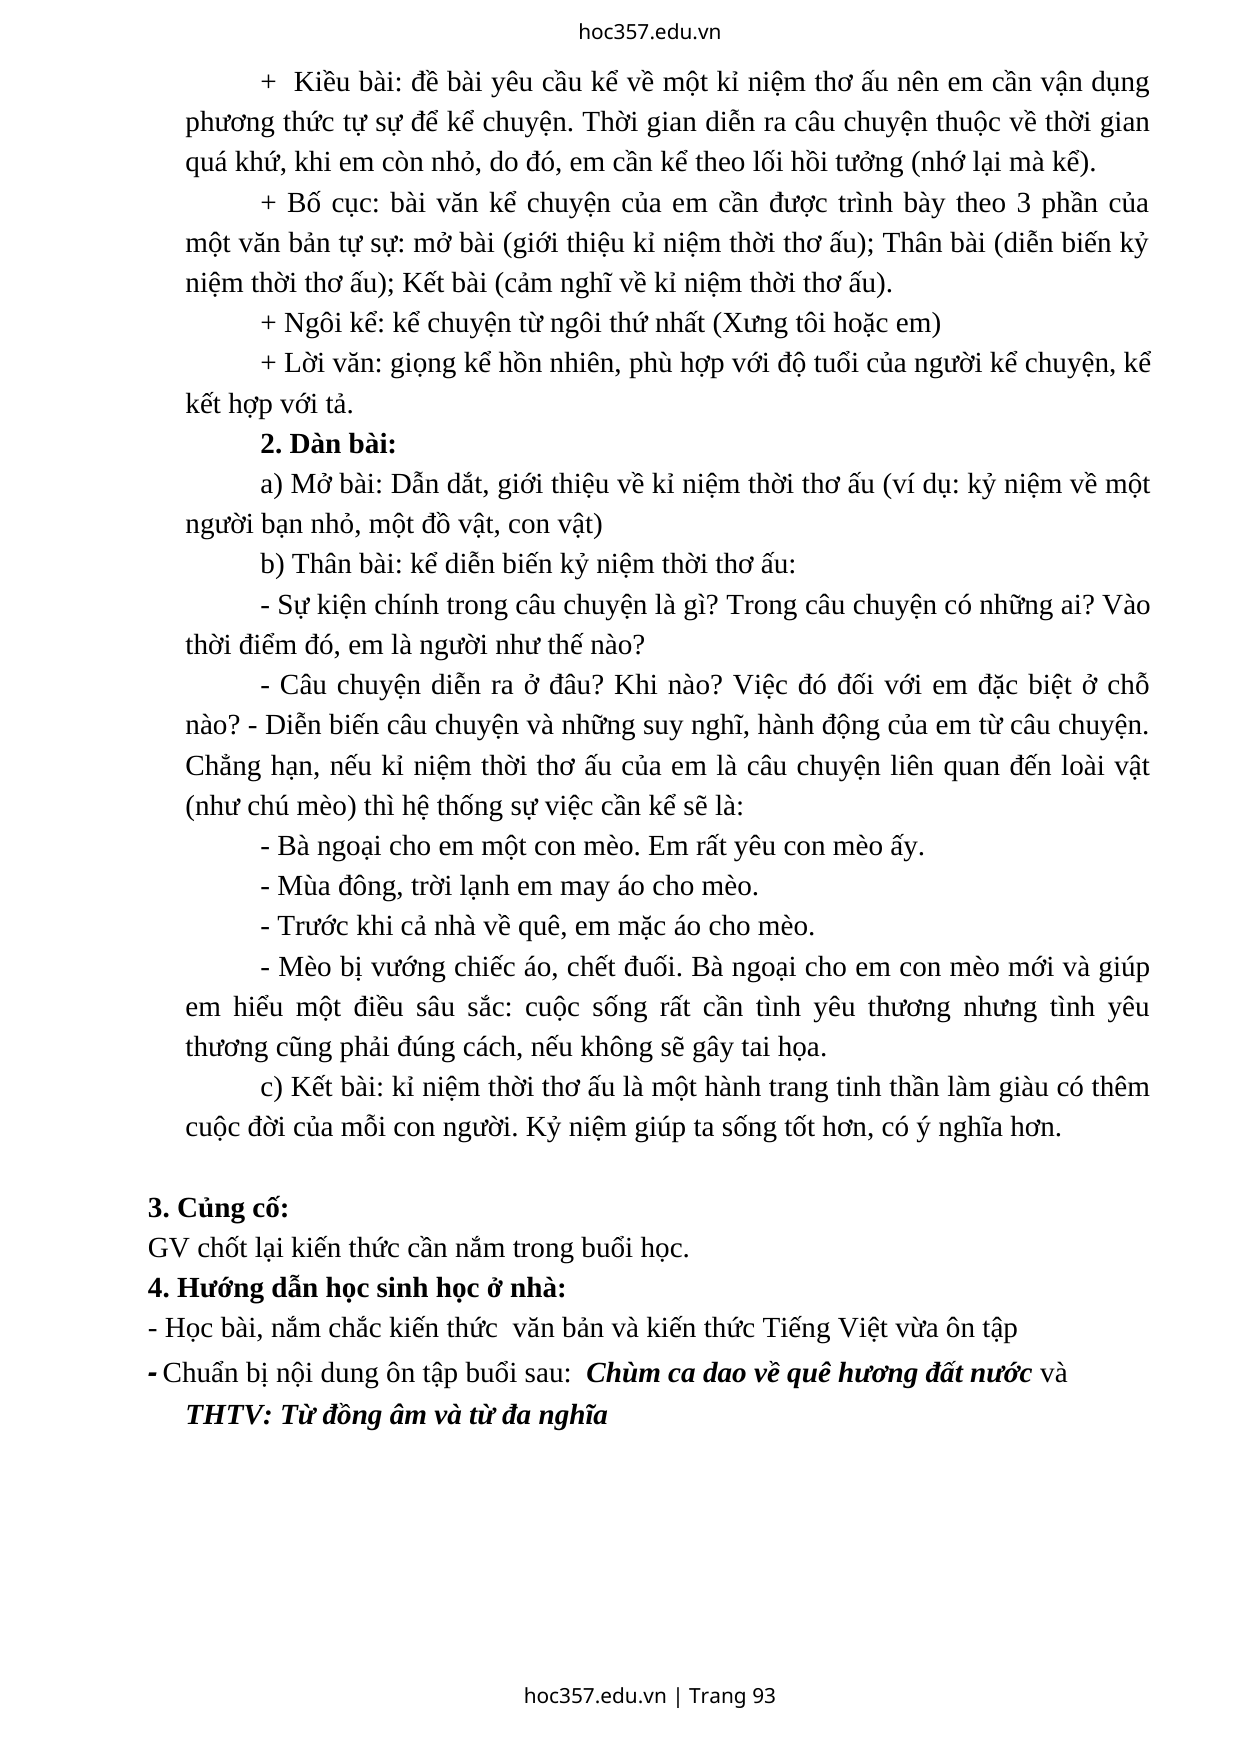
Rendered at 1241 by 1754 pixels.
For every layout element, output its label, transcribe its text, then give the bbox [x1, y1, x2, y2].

text - Mèo bị vướng chiếc áo, chết đuối. Bà ngoại cho em con mèo mới và giúp em hiểu một điều sâu sắc: cuộc sống rất cần tình yêu thương nhưng tình yêu thương cũng phải đúng cách, nếu không sẽ gây tai họa. [185, 949, 1152, 1063]
text - Trước khi cả nhà về quê, em mặc áo cho mèo. [185, 908, 1152, 942]
text - Sự kiện chính trong câu chuyện là gì? Trong câu chuyện có những ai? Vào thời điểm đó, em là người như thế nào? [185, 587, 1152, 661]
text 4. Hướng dẫn học sinh học ở nhà: [148, 1270, 1152, 1304]
text + Kiều bài: đề bài yêu cầu kể về một kỉ niệm thơ ấu nên em cần vận dụng phương thức tự sự để kể chuyện. Thời gian diễn ra câu chuyện thuộc về thời gian quá khứ, khi em còn nhỏ, do đó, em cần kể theo lối hồi tưởng (nhớ lại mà kể). [185, 64, 1152, 178]
text - Học bài, nắm chắc kiến thức văn bản và kiến thức Tiếng Việt vừa ôn tập [148, 1311, 1152, 1344]
text - Mùa đông, trời lạnh em may áo cho mèo. [185, 868, 1152, 902]
text + Ngôi kể: kể chuyện từ ngôi thứ nhất (Xưng tôi hoặc em) [185, 305, 1152, 339]
text GV chốt lại kiến thức cần nắm trong buổi học. [148, 1230, 1152, 1264]
text + Bố cục: bài văn kể chuyện của em cần được trình bày theo 3 phần của một văn bản tự sự: mở bài (giới thiệu kỉ niệm thời thơ ấu); Thân bài (diễn biến kỷ niệm thời thơ ấu); Kết bài (cảm nghĩ về kỉ niệm thời thơ ấu). [185, 185, 1152, 299]
text + Lời văn: giọng kể hồn nhiên, phù hợp với độ tuổi của người kể chuyện, kể kết hợp với tả. [185, 346, 1152, 419]
text c) Kết bài: kỉ niệm thời thơ ấu là một hành trang tinh thần làm giàu có thêm cuộc đời của mỗi con người. Kỷ niệm giúp ta sống tốt hơn, có ý nghĩa hơn. [185, 1069, 1152, 1143]
text - Câu chuyện diễn ra ở đâu? Khi nào? Việc đó đối với em đặc biệt ở chỗ nào? - Diễn biến câu chuyện và những suy nghĩ, hành động của em từ câu chuyện. Chẳng hạn, nếu kỉ niệm thời thơ ấu của em là câu chuyện liên quan đến loài vật (như chú mèo) thì hệ thống sự việc cần kể sẽ là: [185, 667, 1152, 821]
text 3. Củng cố: [148, 1190, 1152, 1223]
text a) Mở bài: Dẫn dắt, giới thiệu về kỉ niệm thời thơ ấu (ví dụ: kỷ niệm về một người bạn nhỏ, một đồ vật, con vật) [185, 466, 1152, 540]
text - Bà ngoại cho em một con mèo. Em rất yêu con mèo ấy. [185, 828, 1152, 862]
text b) Thân bài: kể diễn biến kỷ niệm thời thơ ấu: [185, 547, 1152, 580]
text 2. Dàn bài: [185, 426, 1152, 459]
list Chuẩn bị nội dung ôn tập buổi sau: Chùm ca dao về quê hương đất nước và THTV: Từ đồng âm và từ đa nghĩa [148, 1351, 1152, 1431]
